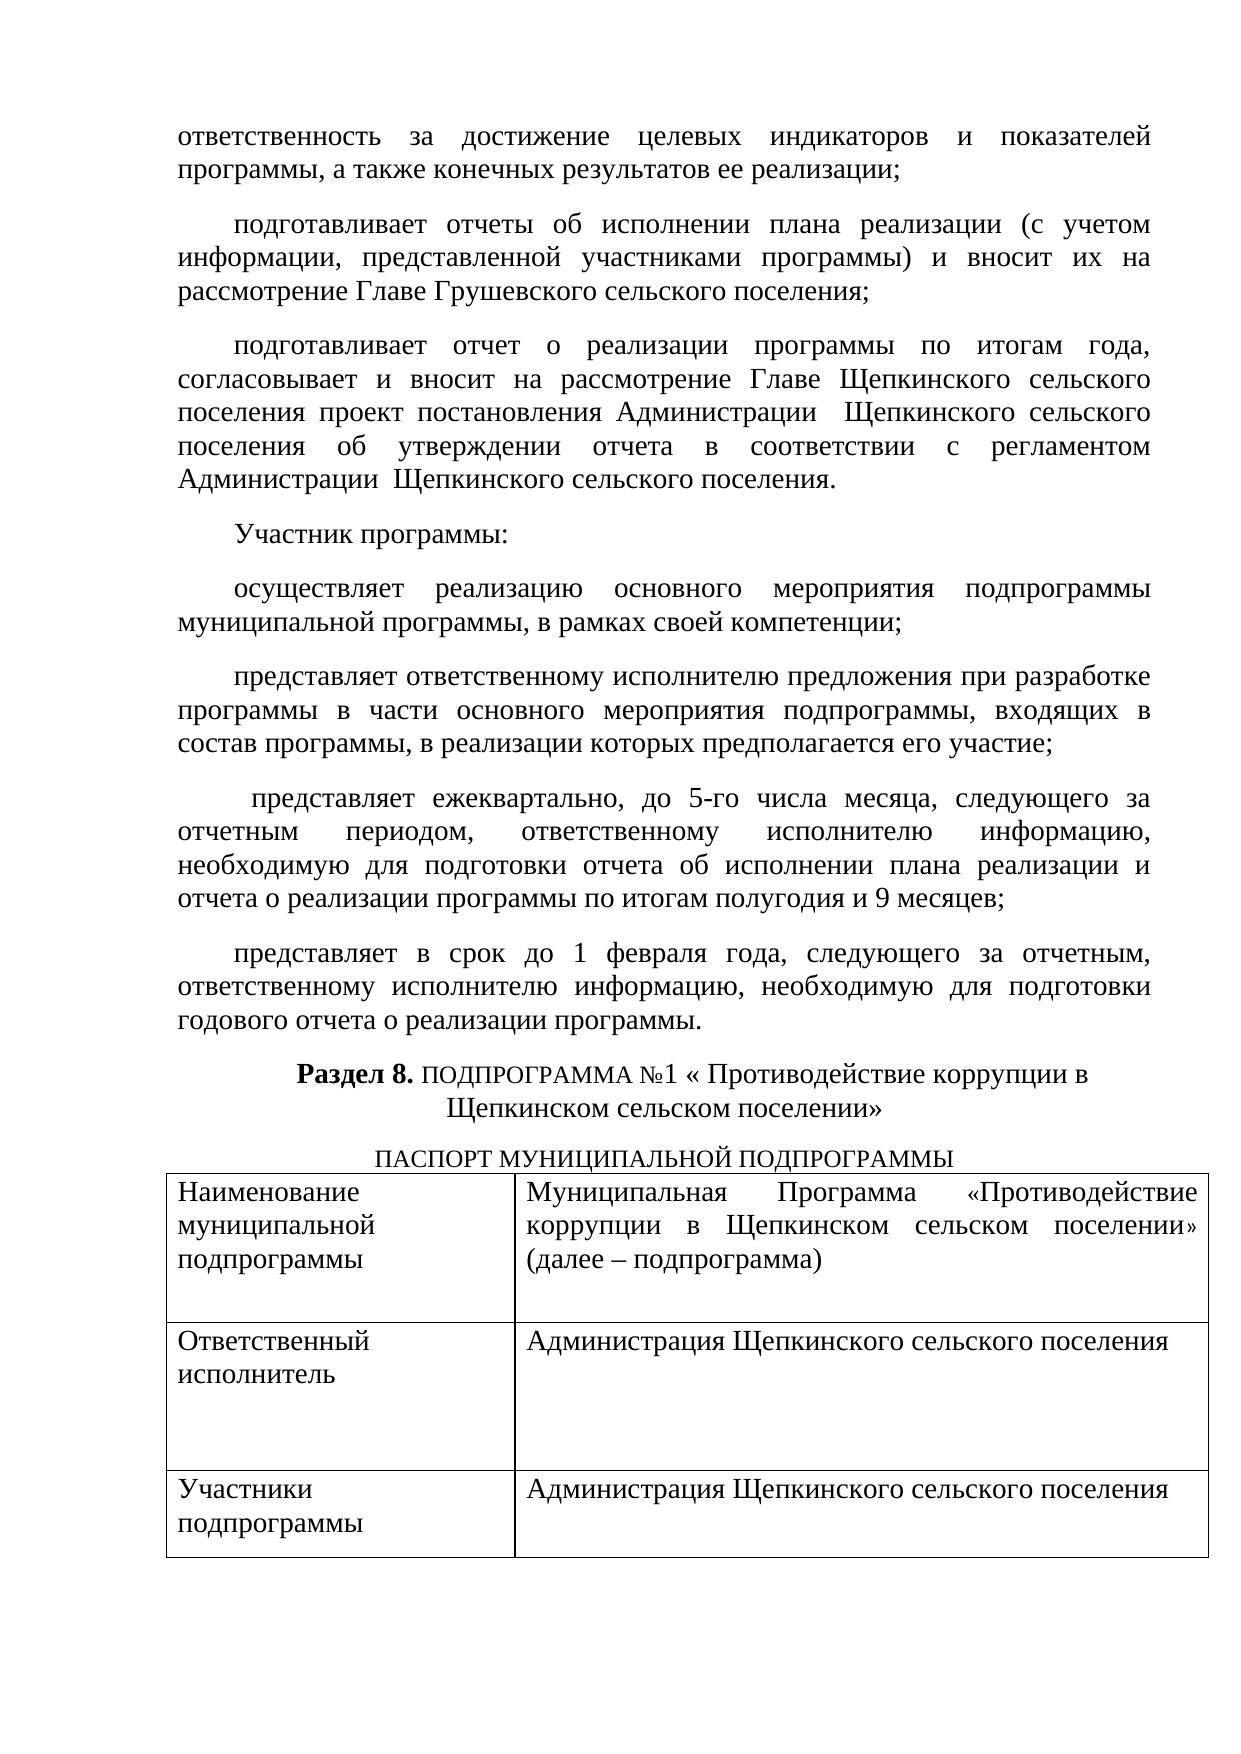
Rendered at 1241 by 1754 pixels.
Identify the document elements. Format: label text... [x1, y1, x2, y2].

text представляет ежеквартально, до 5-го числа месяца, следующего за отчетным периодом, ответственному исполнителю информацию, необходимую для подготовки отчета об исполнении плана реализации и отчета о реализации программы по итогам полугодия и 9 месяцев; [177, 780, 1152, 914]
text представляет в срок до 1 февраля года, следующего за отчетным, ответственному исполнителю информацию, необходимую для подготовки годового отчета о реализации программы. [177, 935, 1152, 1035]
text ПАСПОРТ МУНИЦИПАЛЬНОЙ ПОДПРОГРАММЫ [177, 1144, 1152, 1173]
text подготавливает отчет о реализации программы по итогам года, согласовывает и вносит на рассмотрение Главе Щепкинского сельского поселения проект постановления Администрации Щепкинского сельского поселения об утверждении отчета в соответствии с регламентом Администрации Щепкинского сельского поселения. [177, 327, 1152, 495]
text представляет ответственному исполнителю предложения при разработке программы в части основного мероприятия подпрограммы, входящих в состав программы, в реализации которых предполагается его участие; [177, 658, 1152, 759]
table_header Муниципальная Программа «Противодействие коррупции в Щепкинском сельском поселении» (далее – подпрограмма) [516, 1174, 1208, 1322]
table_cell Ответственный исполнитель [167, 1323, 514, 1470]
text осуществляет реализацию основного мероприятия подпрограммы муниципальной программы, в рамках своей компетенции; [177, 570, 1152, 637]
table_cell Администрация Щепкинского сельского поселения [516, 1323, 1208, 1470]
table_header Наименование муниципальной подпрограммы [167, 1174, 514, 1322]
text подготавливает отчеты об исполнении плана реализации (с учетом информации, представленной участниками программы) и вносит их на рассмотрение Главе Грушевского сельского поселения; [177, 206, 1152, 307]
text Участник программы: [177, 516, 1152, 549]
table_cell Администрация Щепкинского сельского поселения [516, 1471, 1208, 1557]
table_cell Участники подпрограммы [167, 1471, 514, 1557]
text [177, 118, 1152, 185]
text Раздел 8. ПОДПРОГРАММА №1 « Противодействие коррупции в Щепкинском сельском поселении» [177, 1056, 1152, 1123]
